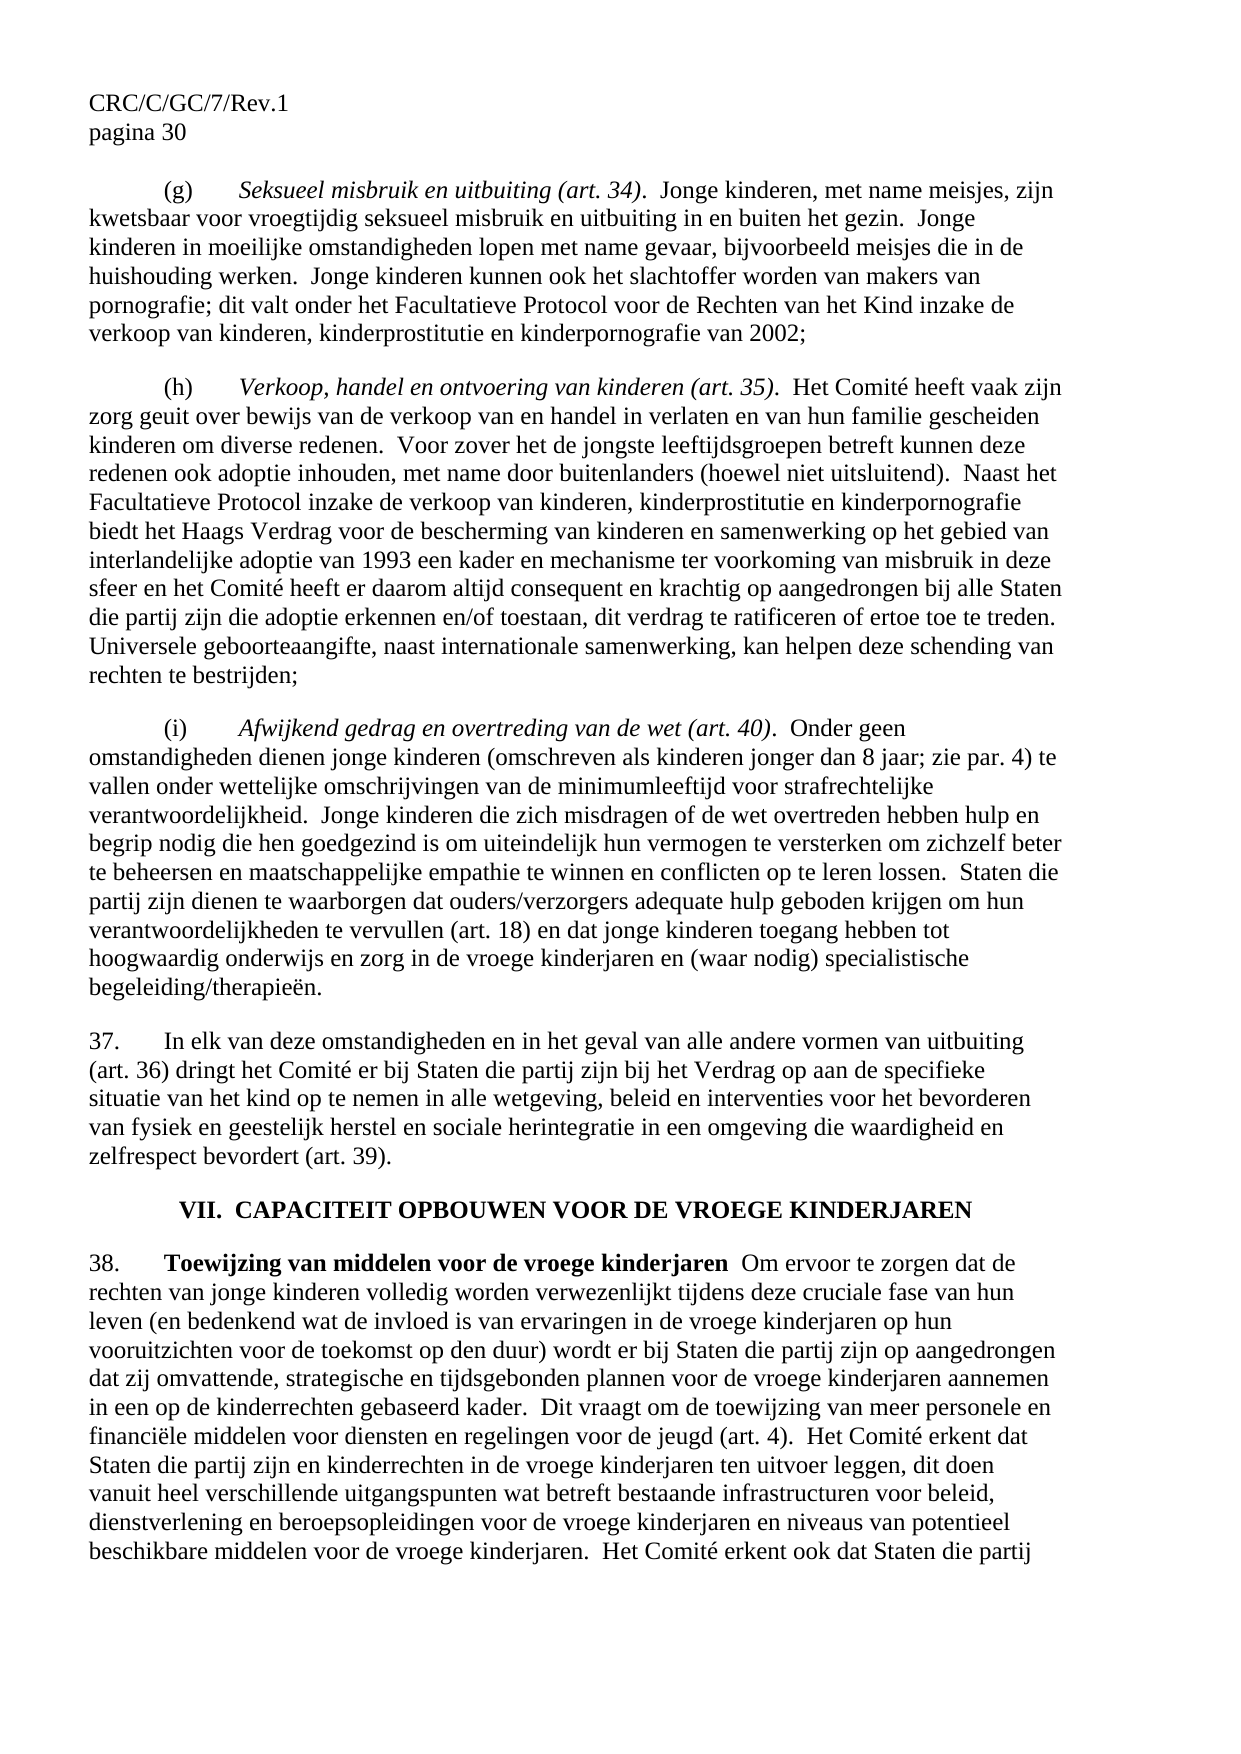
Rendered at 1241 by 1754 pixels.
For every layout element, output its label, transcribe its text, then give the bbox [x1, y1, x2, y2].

text (h) Verkoop, handel en ontvoering van kinderen (art. 35). Het Comité heeft vaak zijn zorg geuit over bewijs van de verkoop van en handel in verlaten en van hun familie gescheiden kinderen om diverse redenen. Voor zover het de jongste leeftijdsgroepen betreft kunnen deze redenen ook adoptie inhouden, met name door buitenlanders (hoewel niet uitsluitend). Naast het Facultatieve Protocol inzake de verkoop van kinderen, kinderprostitutie en kinderpornografie biedt het Haags Verdrag voor de bescherming van kinderen en samenwerking op het gebied van interlandelijke adoptie van 1993 een kader en mechanisme ter voorkoming van misbruik in deze sfeer en het Comité heeft er daarom altijd consequent en krachtig op aangedrongen bij alle Staten die partij zijn die adoptie erkennen en/of toestaan, dit verdrag te ratificeren of ertoe toe te treden. Universele geboorteaangifte, naast internationale samenwerking, kan helpen deze schending van rechten te bestrijden; [88, 372, 1063, 688]
subtitle VII. CAPACITEIT OPBOUWEN VOOR DE VROEGE KINDERJAREN [88, 1195, 1063, 1223]
text (i) Afwijkend gedrag en overtreding van de wet (art. 40). Onder geen omstandigheden dienen jonge kinderen (omschreven als kinderen jonger dan 8 jaar; zie par. 4) te vallen onder wettelijke omschrijvingen van de minimumleeftijd voor strafrechtelijke verantwoordelijkheid. Jonge kinderen die zich misdragen of de wet overtreden hebben hulp en begrip nodig die hen goedgezind is om uiteindelijk hun vermogen te versterken om zichzelf beter te beheersen en maatschappelijke empathie te winnen en conflicten op te leren lossen. Staten die partij zijn dienen te waarborgen dat ouders/verzorgers adequate hulp geboden krijgen om hun verantwoordelijkheden te vervullen (art. 18) en dat jonge kinderen toegang hebben tot hoogwaardig onderwijs en zorg in de vroege kinderjaren en (waar nodig) specialistische begeleiding/therapieën. [88, 713, 1063, 1001]
text (g) Seksueel misbruik en uitbuiting (art. 34). Jonge kinderen, met name meisjes, zijn kwetsbaar voor vroegtijdig seksueel misbruik en uitbuiting in en buiten het gezin. Jonge kinderen in moeilijke omstandigheden lopen met name gevaar, bijvoorbeeld meisjes die in de huishouding werken. Jonge kinderen kunnen ook het slachtoffer worden van makers van pornografie; dit valt onder het Facultatieve Protocol voor de Rechten van het Kind inzake de verkoop van kinderen, kinderprostitutie en kinderpornografie van 2002; [88, 175, 1063, 347]
text 37. In elk van deze omstandigheden en in het geval van alle andere vormen van uitbuiting (art. 36) dringt het Comité er bij Staten die partij zijn bij het Verdrag op aan de specifieke situatie van het kind op te nemen in alle wetgeving, beleid en interventies voor het bevorderen van fysiek en geestelijk herstel en sociale herintegratie in een omgeving die waardigheid en zelfrespect bevordert (art. 39). [88, 1026, 1063, 1170]
